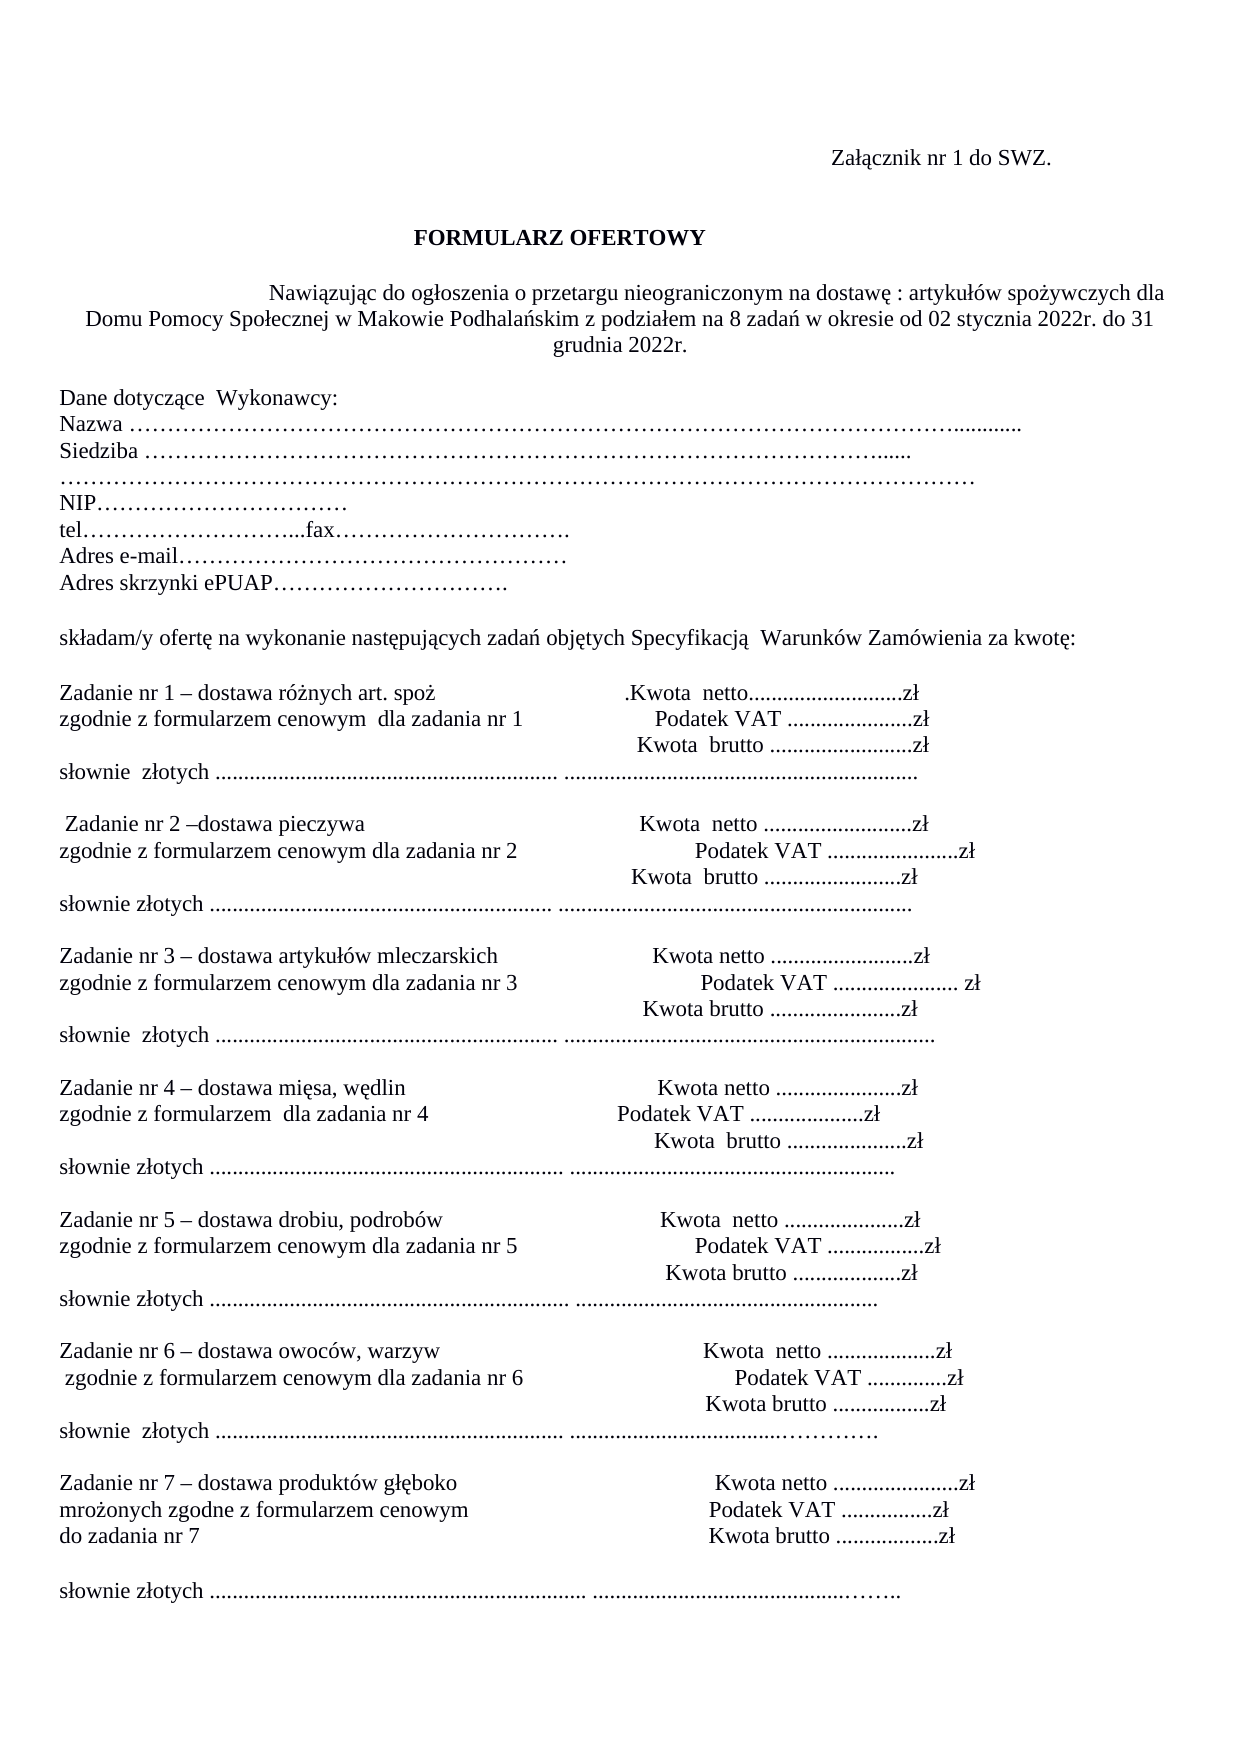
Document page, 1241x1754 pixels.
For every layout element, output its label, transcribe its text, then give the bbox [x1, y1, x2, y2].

text składam/y ofertę na wykonanie następujących zadań objętych Specyfikacją Warunków Zamówienia za kwotę: [59, 624, 1181, 650]
text zgodnie z formularzem cenowym dla zadania nr 6 Podatek VAT ..............zł [59, 1364, 1181, 1390]
text słownie złotych ............................................................. .....................................…………. [59, 1417, 1181, 1443]
text Nazwa ………………………………………………………………………………………………............ [59, 410, 1181, 437]
text zgodnie z formularzem cenowym dla zadania nr 5 Podatek VAT .................zł [59, 1232, 1181, 1258]
text Dane dotyczące Wykonawcy: [59, 384, 1181, 410]
text słownie złotych ............................................................... ..................................................... [59, 1285, 1181, 1311]
text słownie złotych .................................................................. ............................................…….. [59, 1577, 1181, 1603]
text Nawiązując do ogłoszenia o przetargu nieograniczonym na dostawę : artykułów spożywczych dla Domu Pomocy Społecznej w Makowie Podhalańskim z podziałem na 8 zadań w okresie od 02 stycznia 2022r. do 31 grudnia 2022r. [59, 279, 1181, 358]
text słownie złotych ............................................................ .............................................................. [59, 758, 1181, 784]
text Adres e-mail…………………………………………… [59, 542, 1181, 568]
text Zadanie nr 2 –dostawa pieczywa Kwota netto ..........................zł [59, 811, 1181, 837]
text zgodnie z formularzem cenowym dla zadania nr 1 Podatek VAT ......................zł [59, 705, 1181, 731]
text Kwota brutto ........................zł [59, 863, 1181, 889]
text Kwota brutto .....................zł [59, 1127, 1181, 1153]
text słownie złotych .............................................................. ......................................................... [59, 1153, 1181, 1179]
text zgodnie z formularzem dla zadania nr 4 Podatek VAT ....................zł [59, 1100, 1181, 1127]
text Kwota brutto .................zł [59, 1390, 1181, 1417]
text słownie złotych ............................................................ ................................................................. [59, 1021, 1181, 1048]
text zgodnie z formularzem cenowym dla zadania nr 2 Podatek VAT .......................zł [59, 837, 1181, 863]
text FORMULARZ OFERTOWY [59, 223, 1181, 250]
text tel………………………...fax…………………………. [59, 516, 1181, 542]
text Kwota brutto .......................zł [59, 995, 1181, 1021]
text Kwota brutto ...................zł [59, 1258, 1181, 1285]
text Załącznik nr 1 do SWZ. [59, 144, 1181, 171]
text Kwota brutto .........................zł [59, 731, 1181, 758]
text Siedziba ……………………………………………………………………………………...... ………………………………………………………………………………………………………… NIP…………………………… [59, 437, 1181, 516]
text Adres skrzynki ePUAP…………………………. [59, 568, 1181, 595]
text mrożonych zgodne z formularzem cenowym Podatek VAT ................zł [59, 1496, 1181, 1522]
text Zadanie nr 7 – dostawa produktów głęboko Kwota netto ......................zł [59, 1469, 1181, 1496]
text Zadanie nr 1 – dostawa różnych art. spoż .Kwota netto...........................zł [59, 679, 1181, 705]
text Zadanie nr 3 – dostawa artykułów mleczarskich Kwota netto .........................zł [59, 942, 1181, 969]
text Zadanie nr 5 – dostawa drobiu, podrobów Kwota netto .....................zł [59, 1206, 1181, 1232]
text Zadanie nr 4 – dostawa mięsa, wędlin Kwota netto ......................zł [59, 1074, 1181, 1100]
text zgodnie z formularzem cenowym dla zadania nr 3 Podatek VAT ...................... zł [59, 969, 1181, 995]
text do zadania nr 7 Kwota brutto ..................zł [59, 1522, 1181, 1548]
text Zadanie nr 6 – dostawa owoców, warzyw Kwota netto ...................zł [59, 1338, 1181, 1364]
text słownie złotych ............................................................ .............................................................. [59, 889, 1181, 916]
